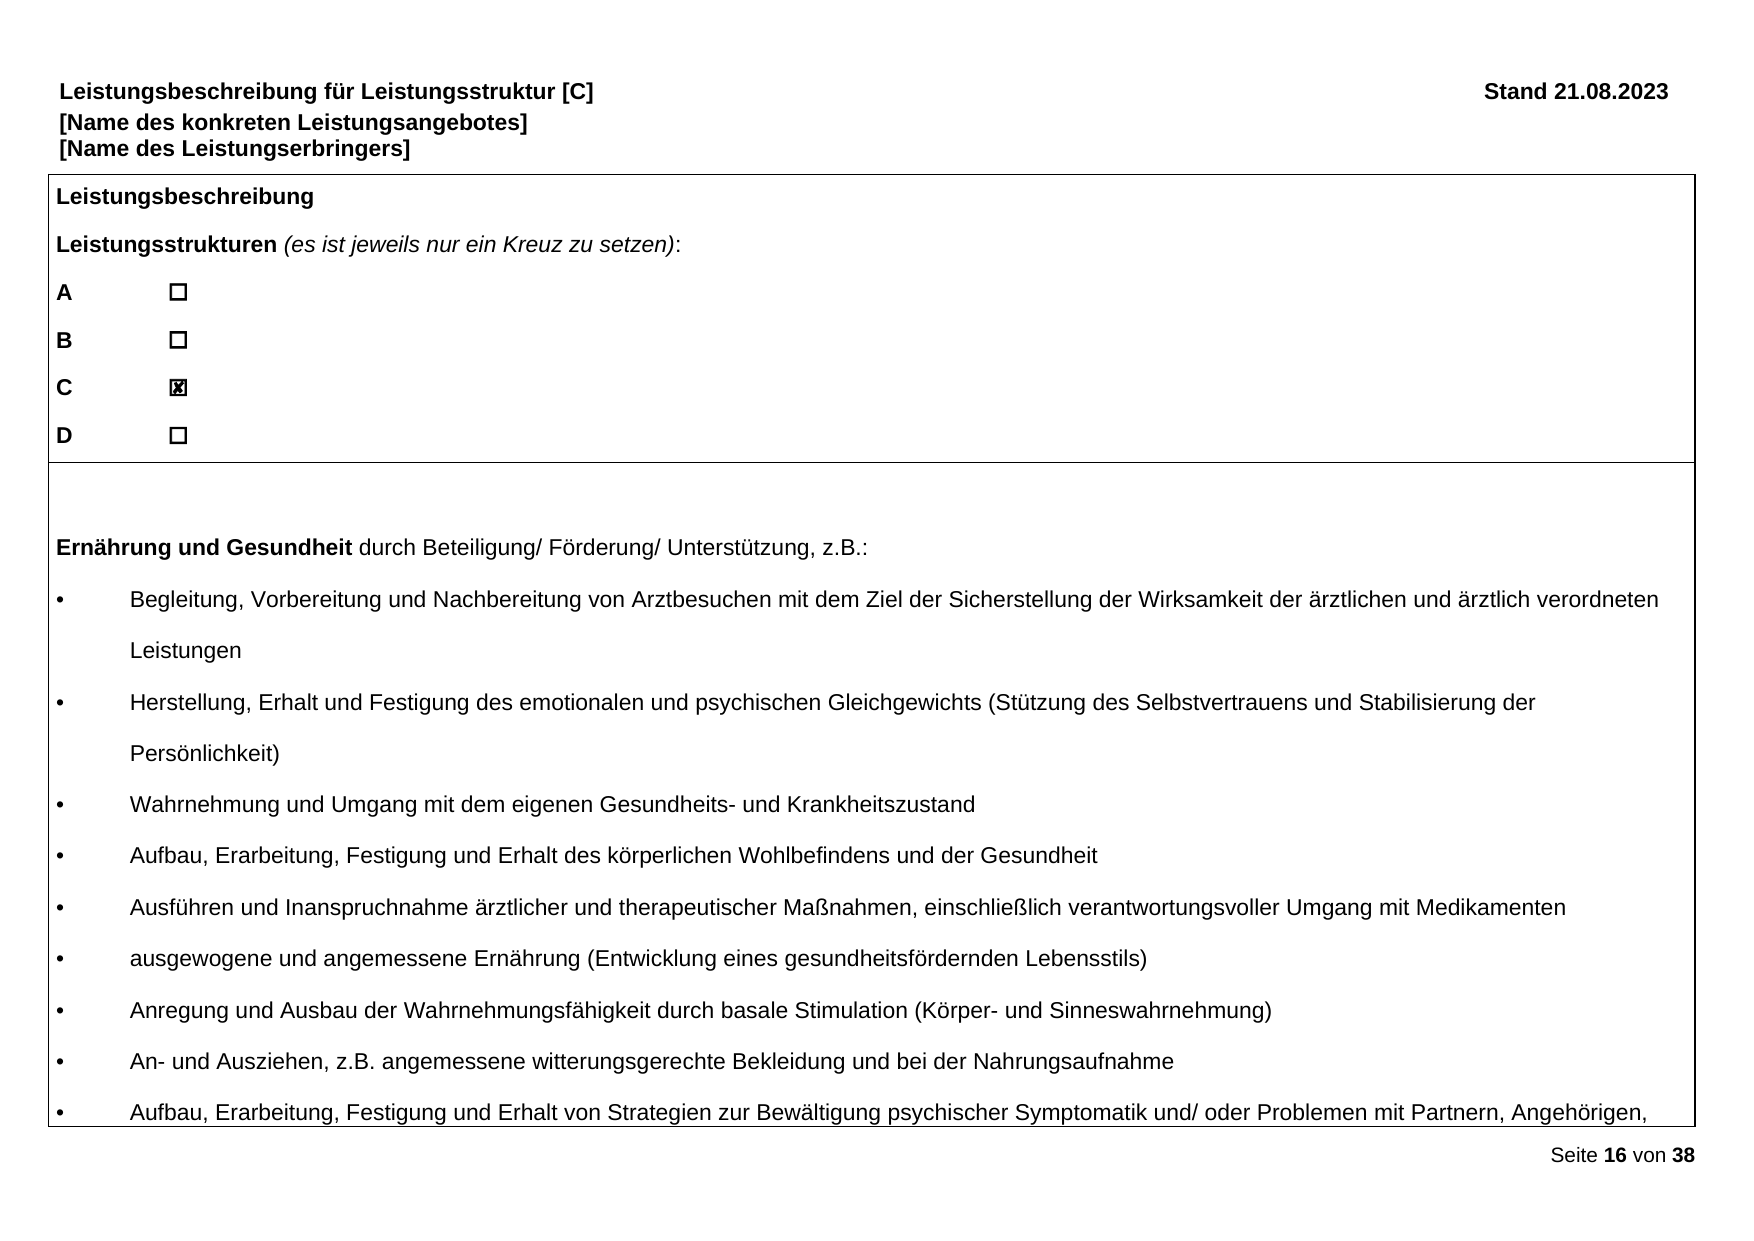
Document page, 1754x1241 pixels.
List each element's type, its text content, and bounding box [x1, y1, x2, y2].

table_header Leistungsbeschreibung Leistungsstrukturen (es ist jeweils nur ein Kreuz zu setzen): A B C D [49, 175, 1694, 462]
